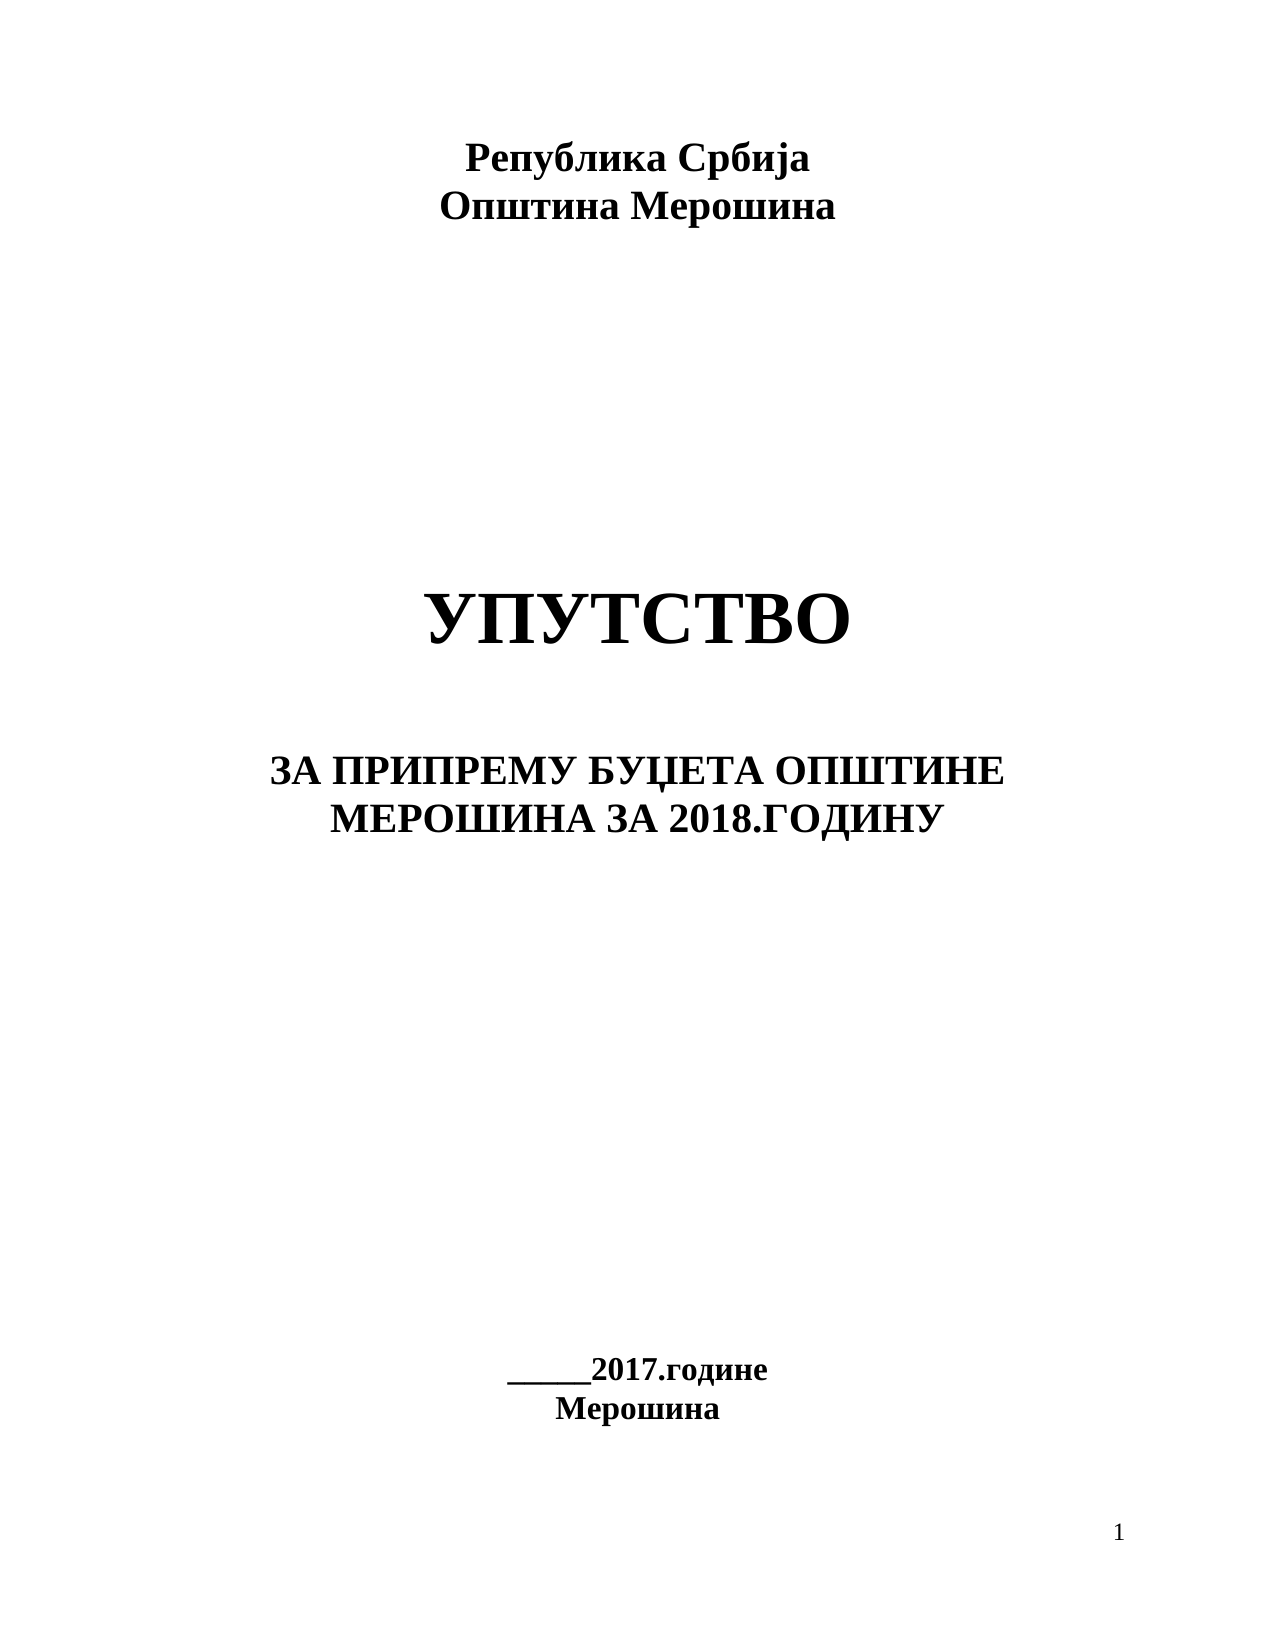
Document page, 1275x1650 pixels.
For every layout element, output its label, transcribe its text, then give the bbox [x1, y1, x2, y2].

text МЕРОШИНА ЗА 2018.ГОДИНУ [150, 794, 1125, 842]
text ЗА ПРИПРЕМУ БУЏЕТА ОПШТИНЕ [150, 746, 1125, 794]
text Мерошина [150, 1388, 1125, 1426]
text _____2017.године [150, 1349, 1125, 1388]
text Република Србија [150, 132, 1125, 180]
text УПУТСТВО [150, 573, 1125, 659]
text Општина Мерошина [150, 180, 1125, 228]
